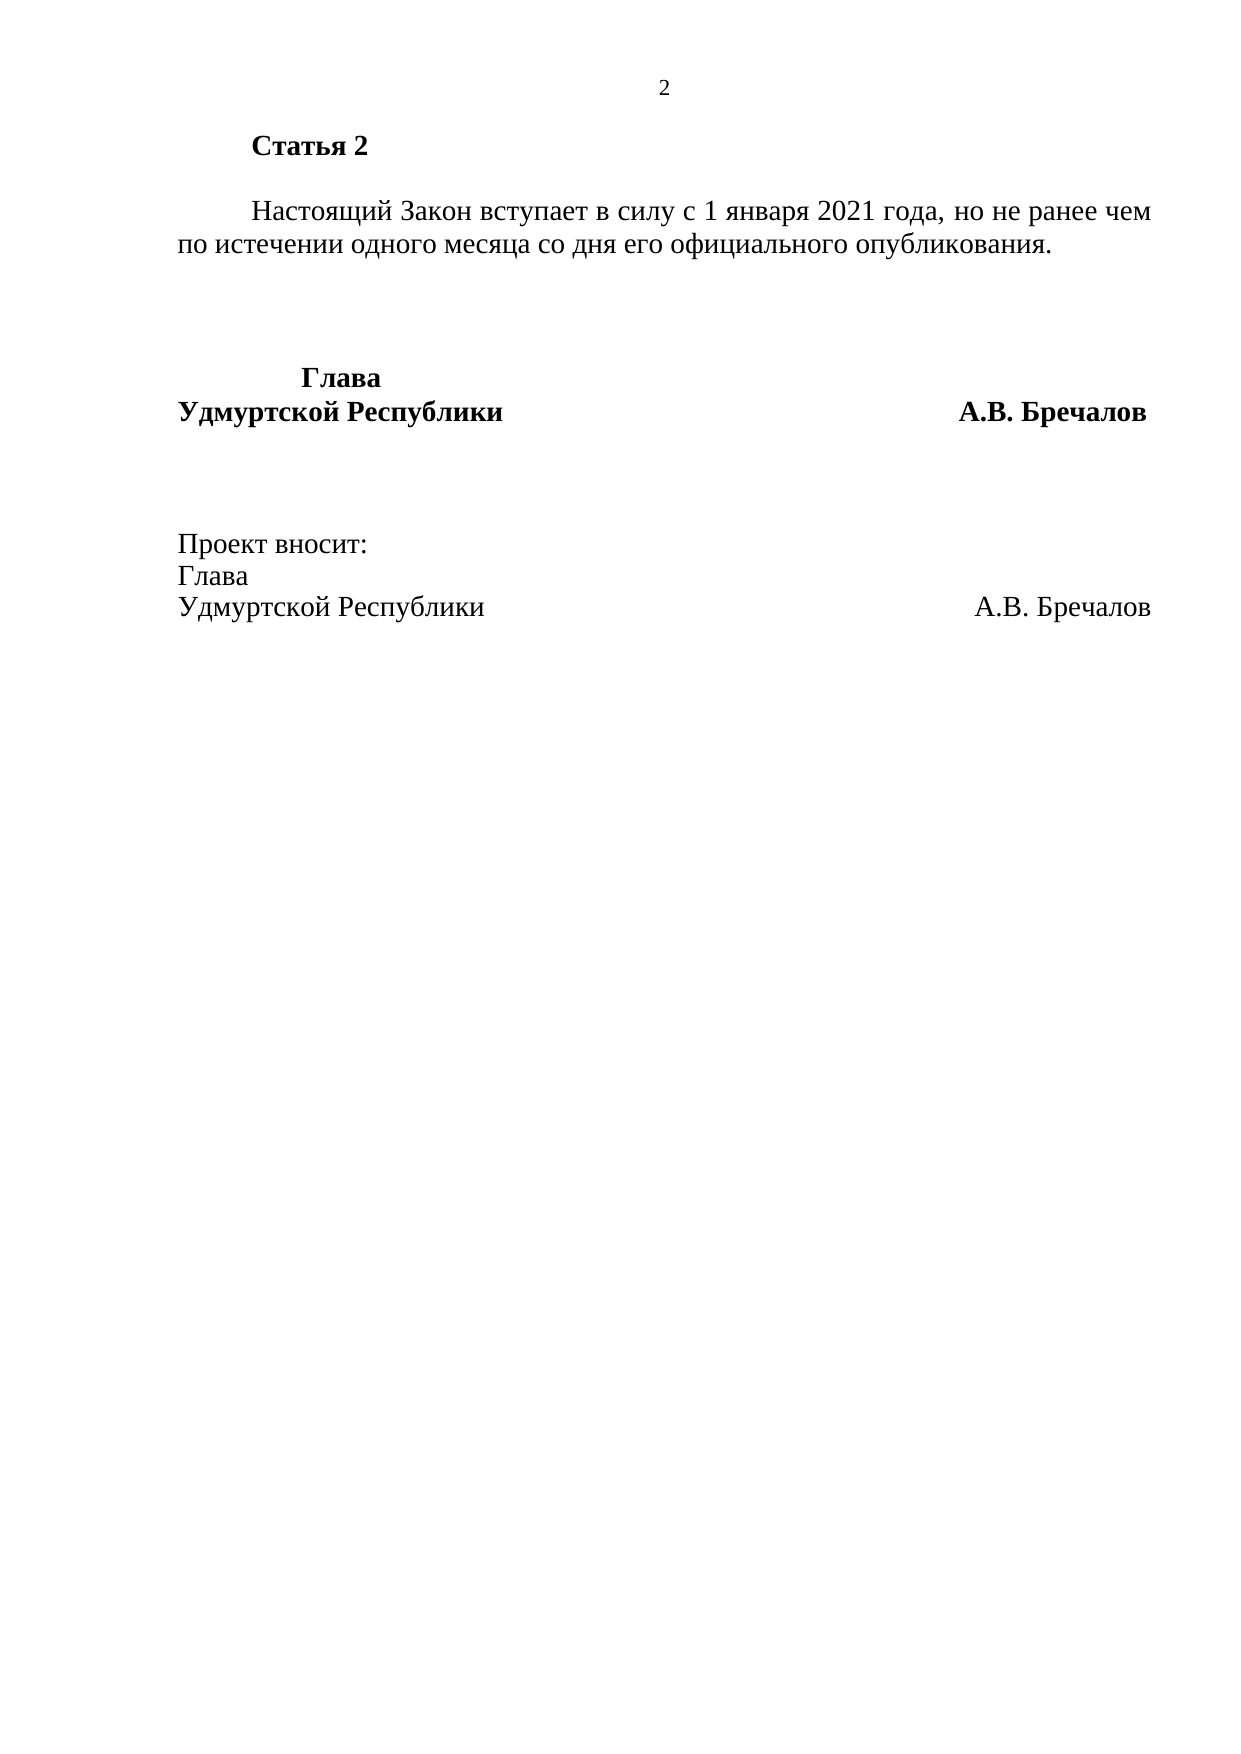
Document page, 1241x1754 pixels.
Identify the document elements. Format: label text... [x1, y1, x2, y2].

text Глава [177, 361, 1183, 394]
text Удмуртской Республики А.В. Бречалов [177, 591, 1152, 623]
text Настоящий Закон вступает в силу с 1 января 2021 года, но не ранее чем по истечении одного месяца со дня его официального опубликования. [177, 193, 1152, 260]
text Глава [177, 560, 1152, 591]
text Удмуртской Республики А.В. Бречалов [177, 394, 1152, 428]
text Статья 2 [177, 128, 1152, 162]
text Проект вносит: [177, 528, 1152, 560]
